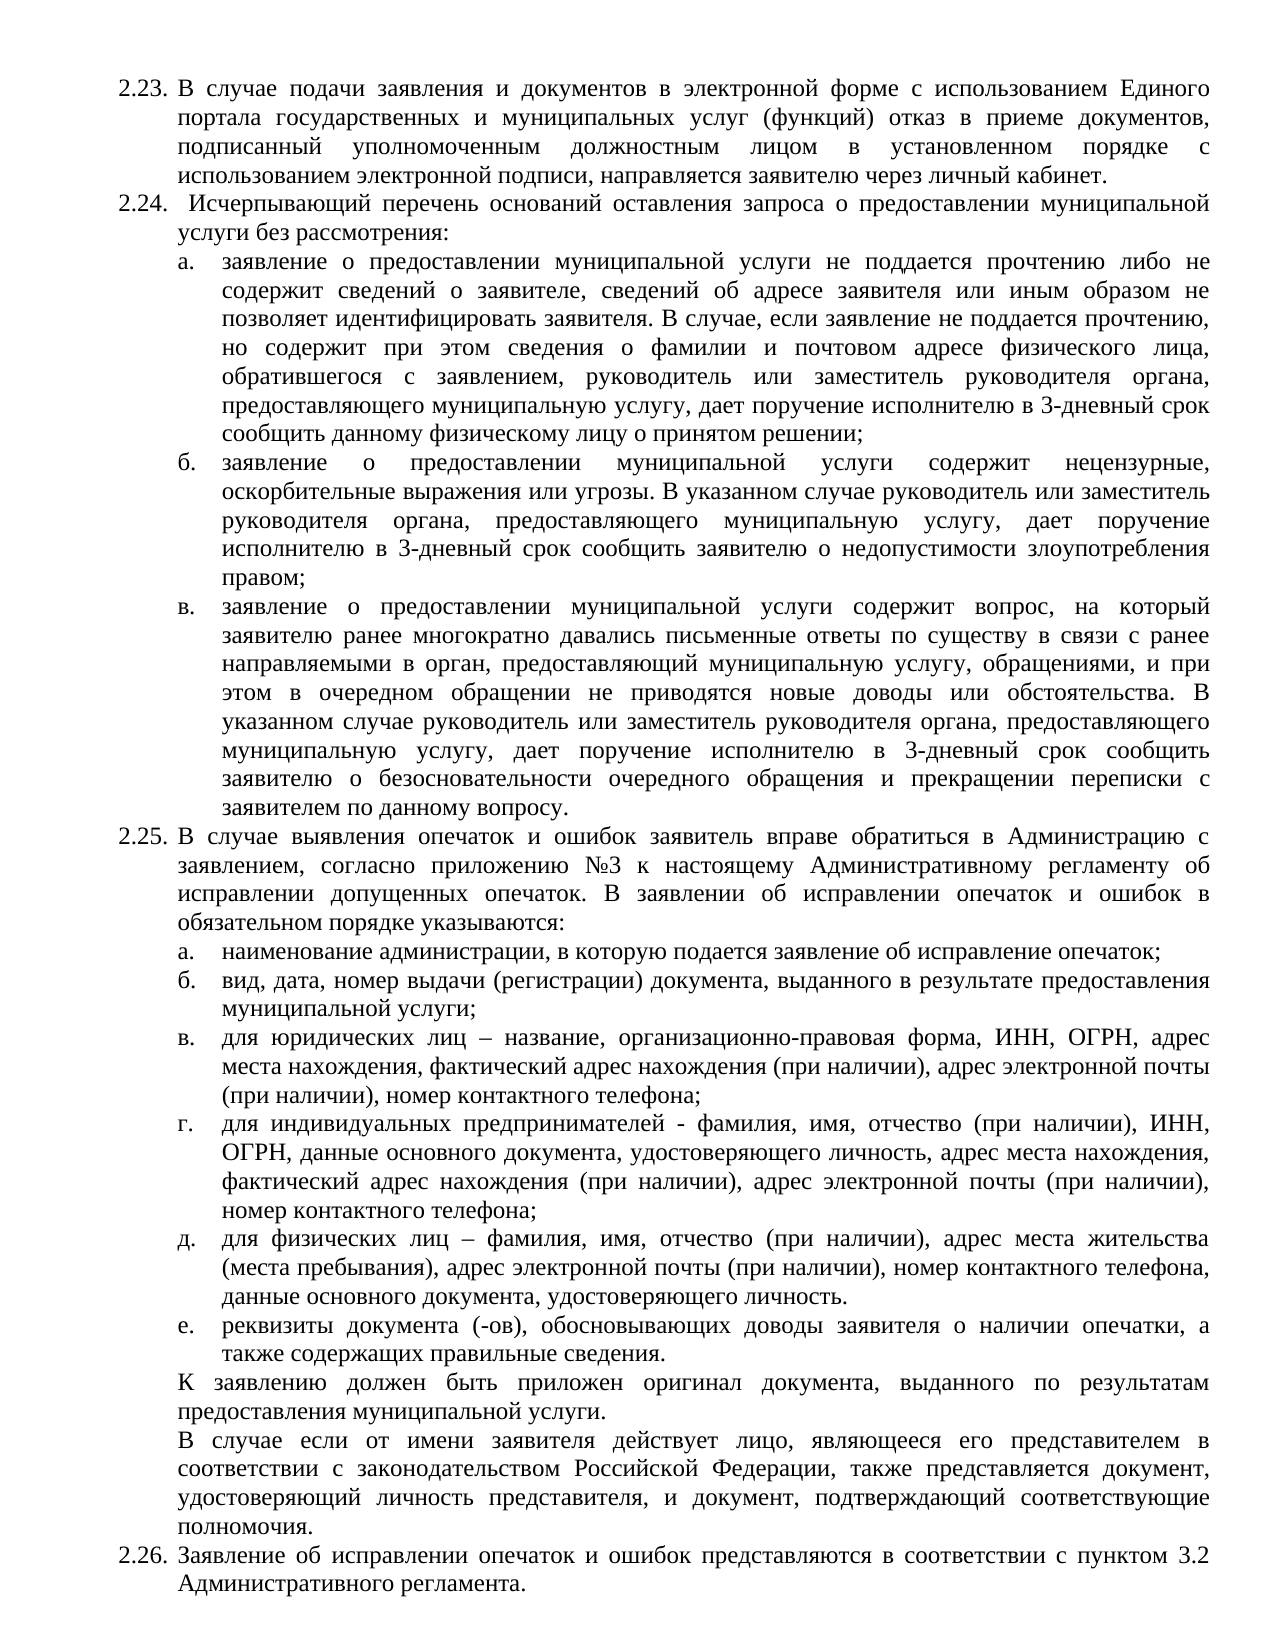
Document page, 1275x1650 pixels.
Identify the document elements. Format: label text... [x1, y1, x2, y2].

list В случае подачи заявления и документов в электронной форме с использованием Единого портала государственных и муниципальных услуг (функций) отказ в приеме документов, подписанный уполномоченным должностным лицом в установленном порядке с использованием электронной подписи, направляется заявителю через личный кабинет. [118, 73, 1211, 188]
list заявление о предоставлении муниципальной услуги содержит нецензурные, оскорбительные выражения или угрозы. В указанном случае руководитель или заместитель руководителя органа, предоставляющего муниципальную услугу, дает поручение исполнителю в 3-дневный срок сообщить заявителю о недопустимости злоупотребления правом; [177, 447, 1211, 591]
text К заявлению должен быть приложен оригинал документа, выданного по результатам предоставления муниципальной услуги. [177, 1367, 1211, 1425]
list вид, дата, номер выдачи (регистрации) документа, выданного в результате предоставления муниципальной услуги; [177, 965, 1211, 1022]
list Заявление об исправлении опечаток и ошибок представляются в соответствии с пунктом 3.2 Административного регламента. [118, 1540, 1211, 1597]
list наименование администрации, в которую подается заявление об исправление опечаток; [177, 936, 1211, 965]
text В случае если от имени заявителя действует лицо, являющееся его представителем в соответствии с законодательством Российской Федерации, также представляется документ, удостоверяющий личность представителя, и документ, подтверждающий соответствующие полномочия. [177, 1425, 1211, 1540]
list Исчерпывающий перечень оснований оставления запроса о предоставлении муниципальной услуги без рассмотрения: [118, 188, 1211, 246]
list для индивидуальных предпринимателей - фамилия, имя, отчество (при наличии), ИНН, ОГРН, данные основного документа, удостоверяющего личность, адрес места нахождения, фактический адрес нахождения (при наличии), адрес электронной почты (при наличии), номер контактного телефона; [177, 1108, 1211, 1223]
list для юридических лиц – название, организационно-правовая форма, ИНН, ОГРН, адрес места нахождения, фактический адрес нахождения (при наличии), адрес электронной почты (при наличии), номер контактного телефона; [177, 1022, 1211, 1108]
list реквизиты документа (-ов), обосновывающих доводы заявителя о наличии опечатки, а также содержащих правильные сведения. [177, 1310, 1211, 1367]
list заявление о предоставлении муниципальной услуги содержит вопрос, на который заявителю ранее многократно давались письменные ответы по существу в связи с ранее направляемыми в орган, предоставляющий муниципальную услугу, обращениями, и при этом в очередном обращении не приводятся новые доводы или обстоятельства. В указанном случае руководитель или заместитель руководителя органа, предоставляющего муниципальную услугу, дает поручение исполнителю в 3-дневный срок сообщить заявителю о безосновательности очередного обращения и прекращении переписки с заявителем по данному вопросу. [177, 591, 1211, 821]
list для физических лиц – фамилия, имя, отчество (при наличии), адрес места жительства (места пребывания), адрес электронной почты (при наличии), номер контактного телефона, данные основного документа, удостоверяющего личность. [177, 1223, 1211, 1310]
list В случае выявления опечаток и ошибок заявитель вправе обратиться в Администрацию с заявлением, согласно приложению №3 к настоящему Административному регламенту об исправлении допущенных опечаток. В заявлении об исправлении опечаток и ошибок в обязательном порядке указываются: [118, 821, 1211, 936]
list заявление о предоставлении муниципальной услуги не поддается прочтению либо не содержит сведений о заявителе, сведений об адресе заявителя или иным образом не позволяет идентифицировать заявителя. В случае, если заявление не поддается прочтению, но содержит при этом сведения о фамилии и почтовом адресе физического лица, обратившегося с заявлением, руководитель или заместитель руководителя органа, предоставляющего муниципальную услугу, дает поручение исполнителю в 3-дневный срок сообщить данному физическому лицу о принятом решении; [177, 246, 1211, 447]
